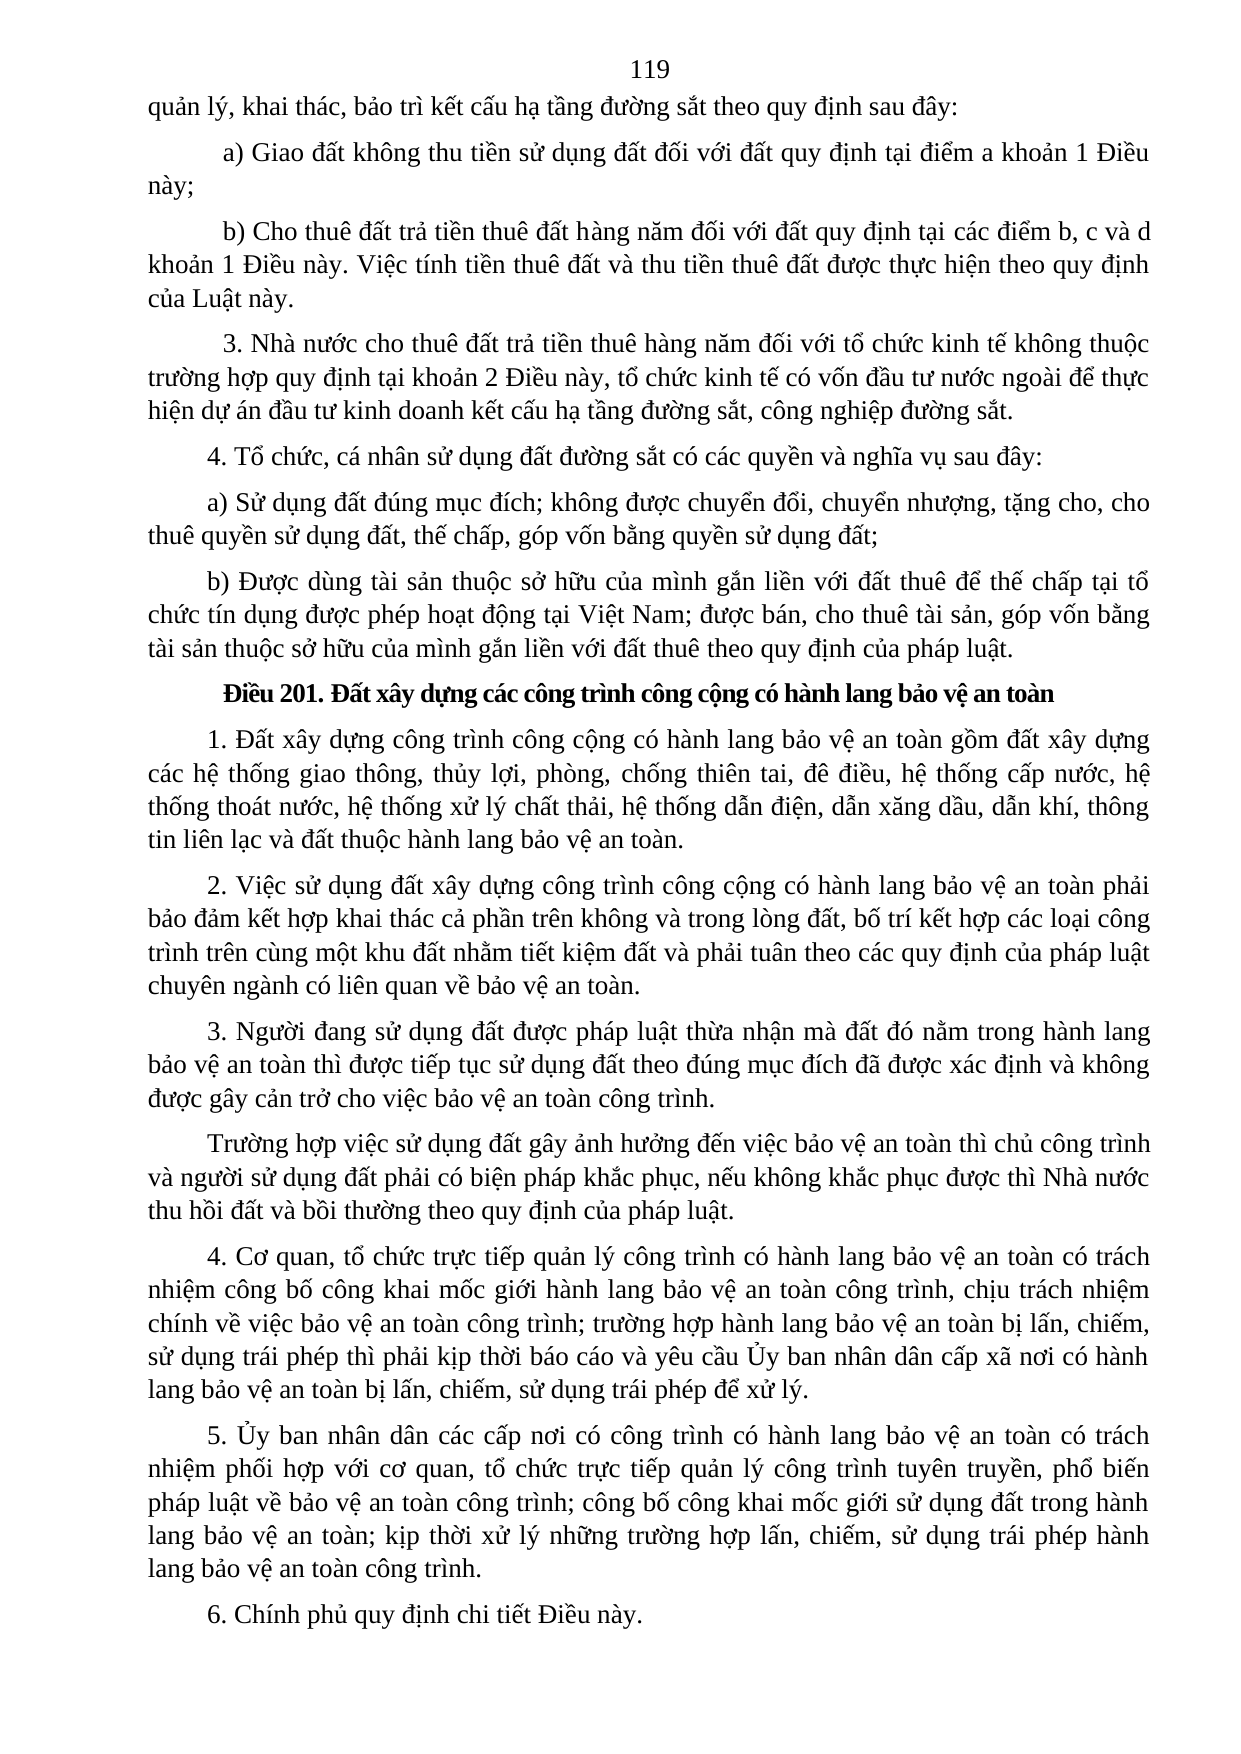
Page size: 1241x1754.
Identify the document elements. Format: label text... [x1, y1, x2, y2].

text 2. Việc sử dụng đất xây dựng công trình công cộng có hành lang bảo vệ an toàn phải bảo đảm kết hợp khai thác cả phần trên không và trong lòng đất, bố trí kết hợp các loại công trình trên cùng một khu đất nhằm tiết kiệm đất và phải tuân theo các quy định của pháp luật chuyên ngành có liên quan về bảo vệ an toàn. [148, 868, 1152, 1001]
text 3. Nhà nước cho thuê đất trả tiền thuê hàng năm đối với tổ chức kinh tế không thuộc trường hợp quy định tại khoản 2 Điều này, tổ chức kinh tế có vốn đầu tư nước ngoài để thực hiện dự án đầu tư kinh doanh kết cấu hạ tầng đường sắt, công nghiệp đường sắt. [148, 326, 1152, 426]
text a) Giao đất không thu tiền sử dụng đất đối với đất quy định tại điểm a khoản 1 Điều này; [148, 134, 1152, 201]
list Đất xây dựng các công trình công cộng có hành lang bảo vệ an toàn [148, 676, 1152, 709]
text 4. Tổ chức, cá nhân sử dụng đất đường sắt có các quyền và nghĩa vụ sau đây: [148, 439, 1152, 472]
text b) Được dùng tài sản thuộc sở hữu của mình gắn liền với đất thuê để thế chấp tại tổ chức tín dụng được phép hoạt động tại Việt Nam; được bán, cho thuê tài sản, góp vốn bằng tài sản thuộc sở hữu của mình gắn liền với đất thuê theo quy định của pháp luật. [148, 564, 1152, 664]
text 6. Chính phủ quy định chi tiết Điều này. [148, 1597, 1152, 1630]
text 4. Cơ quan, tổ chức trực tiếp quản lý công trình có hành lang bảo vệ an toàn có trách nhiệm công bố công khai mốc giới hành lang bảo vệ an toàn công trình, chịu trách nhiệm chính về việc bảo vệ an toàn công trình; trường hợp hành lang bảo vệ an toàn bị lấn, chiếm, sử dụng trái phép thì phải kịp thời báo cáo và yêu cầu Ủy ban nhân dân cấp xã nơi có hành lang bảo vệ an toàn bị lấn, chiếm, sử dụng trái phép để xử lý. [148, 1239, 1152, 1405]
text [148, 89, 1152, 122]
text Trường hợp việc sử dụng đất gây ảnh hưởng đến việc bảo vệ an toàn thì chủ công trình và người sử dụng đất phải có biện pháp khắc phục, nếu không khắc phục được thì Nhà nước thu hồi đất và bồi thường theo quy định của pháp luật. [148, 1126, 1152, 1226]
text b) Cho thuê đất trả tiền thuê đất hàng năm đối với đất quy định tại các điểm b, c và d khoản 1 Điều này. Việc tính tiền thuê đất và thu tiền thuê đất được thực hiện theo quy định của Luật này. [148, 214, 1152, 314]
text 5. Ủy ban nhân dân các cấp nơi có công trình có hành lang bảo vệ an toàn có trách nhiệm phối hợp với cơ quan, tổ chức trực tiếp quản lý công trình tuyên truyền, phổ biến pháp luật về bảo vệ an toàn công trình; công bố công khai mốc giới sử dụng đất trong hành lang bảo vệ an toàn; kịp thời xử lý những trường hợp lấn, chiếm, sử dụng trái phép hành lang bảo vệ an toàn công trình. [148, 1418, 1152, 1584]
text 3. Người đang sử dụng đất được pháp luật thừa nhận mà đất đó nằm trong hành lang bảo vệ an toàn thì được tiếp tục sử dụng đất theo đúng mục đích đã được xác định và không được gây cản trở cho việc bảo vệ an toàn công trình. [148, 1014, 1152, 1114]
text a) Sử dụng đất đúng mục đích; không được chuyển đổi, chuyển nhượng, tặng cho, cho thuê quyền sử dụng đất, thế chấp, góp vốn bằng quyền sử dụng đất; [148, 484, 1152, 551]
text 1. Đất xây dựng công trình công cộng có hành lang bảo vệ an toàn gồm đất xây dựng các hệ thống giao thông, thủy lợi, phòng, chống thiên tai, đê điều, hệ thống cấp nước, hệ thống thoát nước, hệ thống xử lý chất thải, hệ thống dẫn điện, dẫn xăng dầu, dẫn khí, thông tin liên lạc và đất thuộc hành lang bảo vệ an toàn. [148, 722, 1152, 855]
